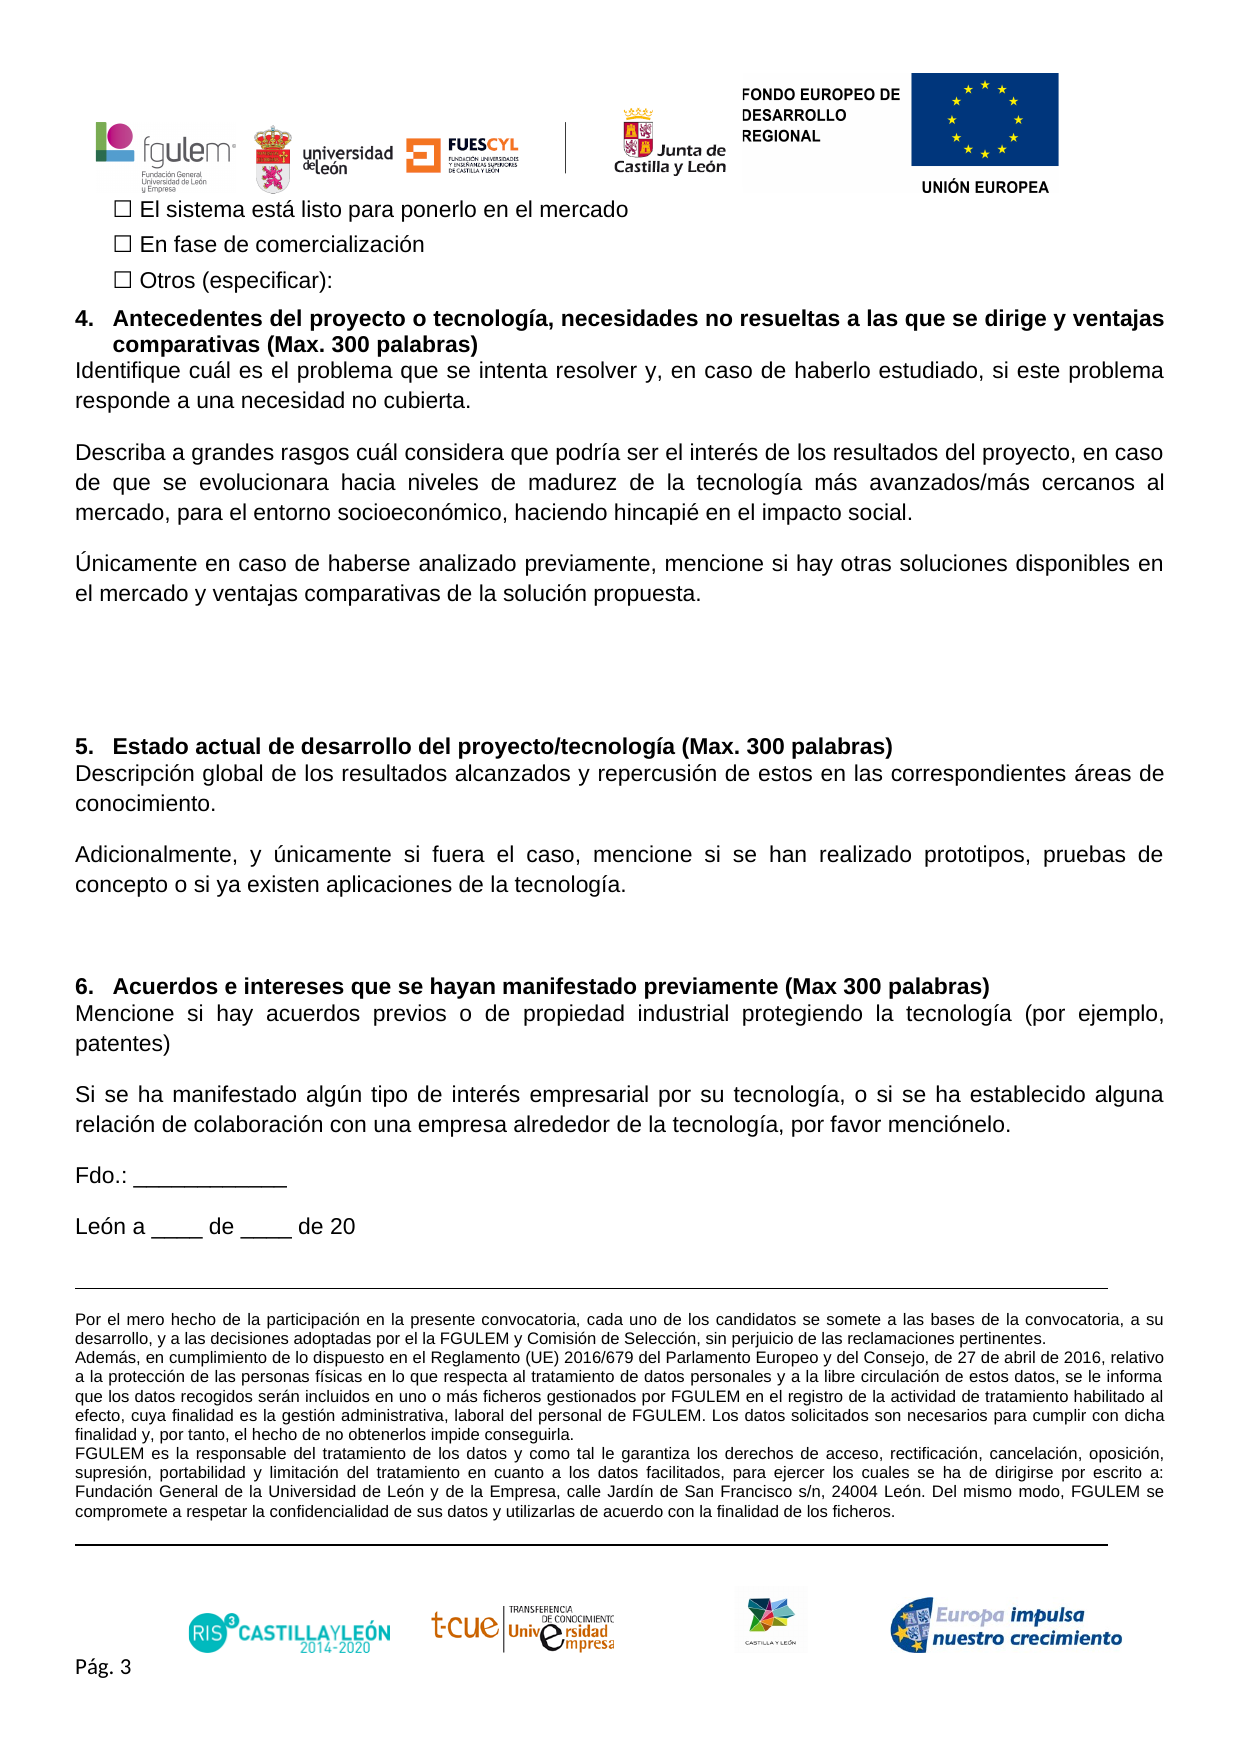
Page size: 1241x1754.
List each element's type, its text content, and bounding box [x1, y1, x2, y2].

list Estado actual de desarrollo del proyecto/tecnología (Max. 300 palabras) [75, 733, 1165, 759]
text Adicionalmente, y únicamente si fuera el caso, mencione si se han realizado prototipos, pruebas de concepto o si ya existen aplicaciones de la tecnología. [75, 841, 1165, 897]
text Únicamente en caso de haberse analizado previamente, mencione si hay otras soluciones disponibles en el mercado y ventajas comparativas de la solución propuesta. [75, 550, 1165, 606]
text FGULEM es la responsable del tratamiento de los datos y como tal le garantiza los derechos de acceso, rectificación, cancelación, oposición, supresión, portabilidad y limitación del tratamiento en cuanto a los datos facilitados, para ejercer los cuales se ha de dirigirse por escrito a: Fundación General de la Universidad de León y de la Empresa, calle Jardín de San Francisco s/n, 24004 León. Del mismo modo, FGULEM se compromete a respetar la confidencialidad de sus datos y utilizarlas de acuerdo con la finalidad de los ficheros. [75, 1444, 1165, 1521]
picture [431, 1606, 614, 1653]
picture [188, 1613, 390, 1653]
text Describa a grandes rasgos cuál considera que podría ser el interés de los resultados del proyecto, en caso de que se evolucionara hacia niveles de madurez de la tecnología más avanzados/más cercanos al mercado, para el entorno socioeconómico, haciendo hincapié en el impacto social. [75, 438, 1165, 525]
picture [734, 1586, 808, 1653]
text Mencione si hay acuerdos previos o de propiedad industrial protegiendo la tecnología (por ejemplo, patentes) [75, 999, 1165, 1056]
list Antecedentes del proyecto o tecnología, necesidades no resueltas a las que se dirige y ventajas comparativas (Max. 300 palabras) [75, 304, 1165, 357]
text Fdo.: ____________ [75, 1162, 1165, 1188]
list ☐ En fase de comercialización [112, 228, 1151, 260]
text Descripción global de los resultados alcanzados y repercusión de estos en las correspondientes áreas de conocimiento. [75, 759, 1165, 816]
text Si se ha manifestado algún tipo de interés empresarial por su tecnología, o si se ha establecido alguna relación de colaboración con una empresa alrededor de la tecnología, por favor menciónelo. [75, 1081, 1165, 1137]
text Además, en cumplimiento de lo dispuesto en el Reglamento (UE) 2016/679 del Parlamento Europeo y del Consejo, de 27 de abril de 2016, relativo a la protección de las personas físicas en lo que respecta al tratamiento de datos personales y a la libre circulación de estos datos, se le informa que los datos recogidos serán incluidos en uno o más ficheros gestionados por FGULEM en el registro de la actividad de tratamiento habilitado al efecto, cuya finalidad es la gestión administrativa, laboral del personal de FGULEM. Los datos solicitados son necesarios para cumplir con dicha finalidad y, por tanto, el hecho de no obtenerlos impide conseguirla. [75, 1348, 1165, 1444]
picture [95, 122, 236, 193]
text Identifique cuál es el problema que se intenta resolver y, en caso de haberlo estudiado, si este problema responde a una necesidad no cubierta. [75, 357, 1165, 414]
list ☐ El sistema está listo para ponerlo en el mercado [112, 192, 1151, 224]
picture [245, 116, 401, 192]
picture [742, 73, 1059, 193]
picture [890, 1597, 1127, 1653]
list ☐ Otros (especificar): [112, 264, 1151, 296]
text León a ____ de ____ de 20 [75, 1213, 1165, 1239]
list Acuerdos e intereses que se hayan manifestado previamente (Max 300 palabras) [75, 973, 1165, 999]
text Por el mero hecho de la participación en la presente convocatoria, cada uno de los candidatos se somete a las bases de la convocatoria, a su desarrollo, y a las decisiones adoptadas por el la FGULEM y Comisión de Selección, sin perjuicio de las reclamaciones pertinentes. [75, 1310, 1165, 1348]
